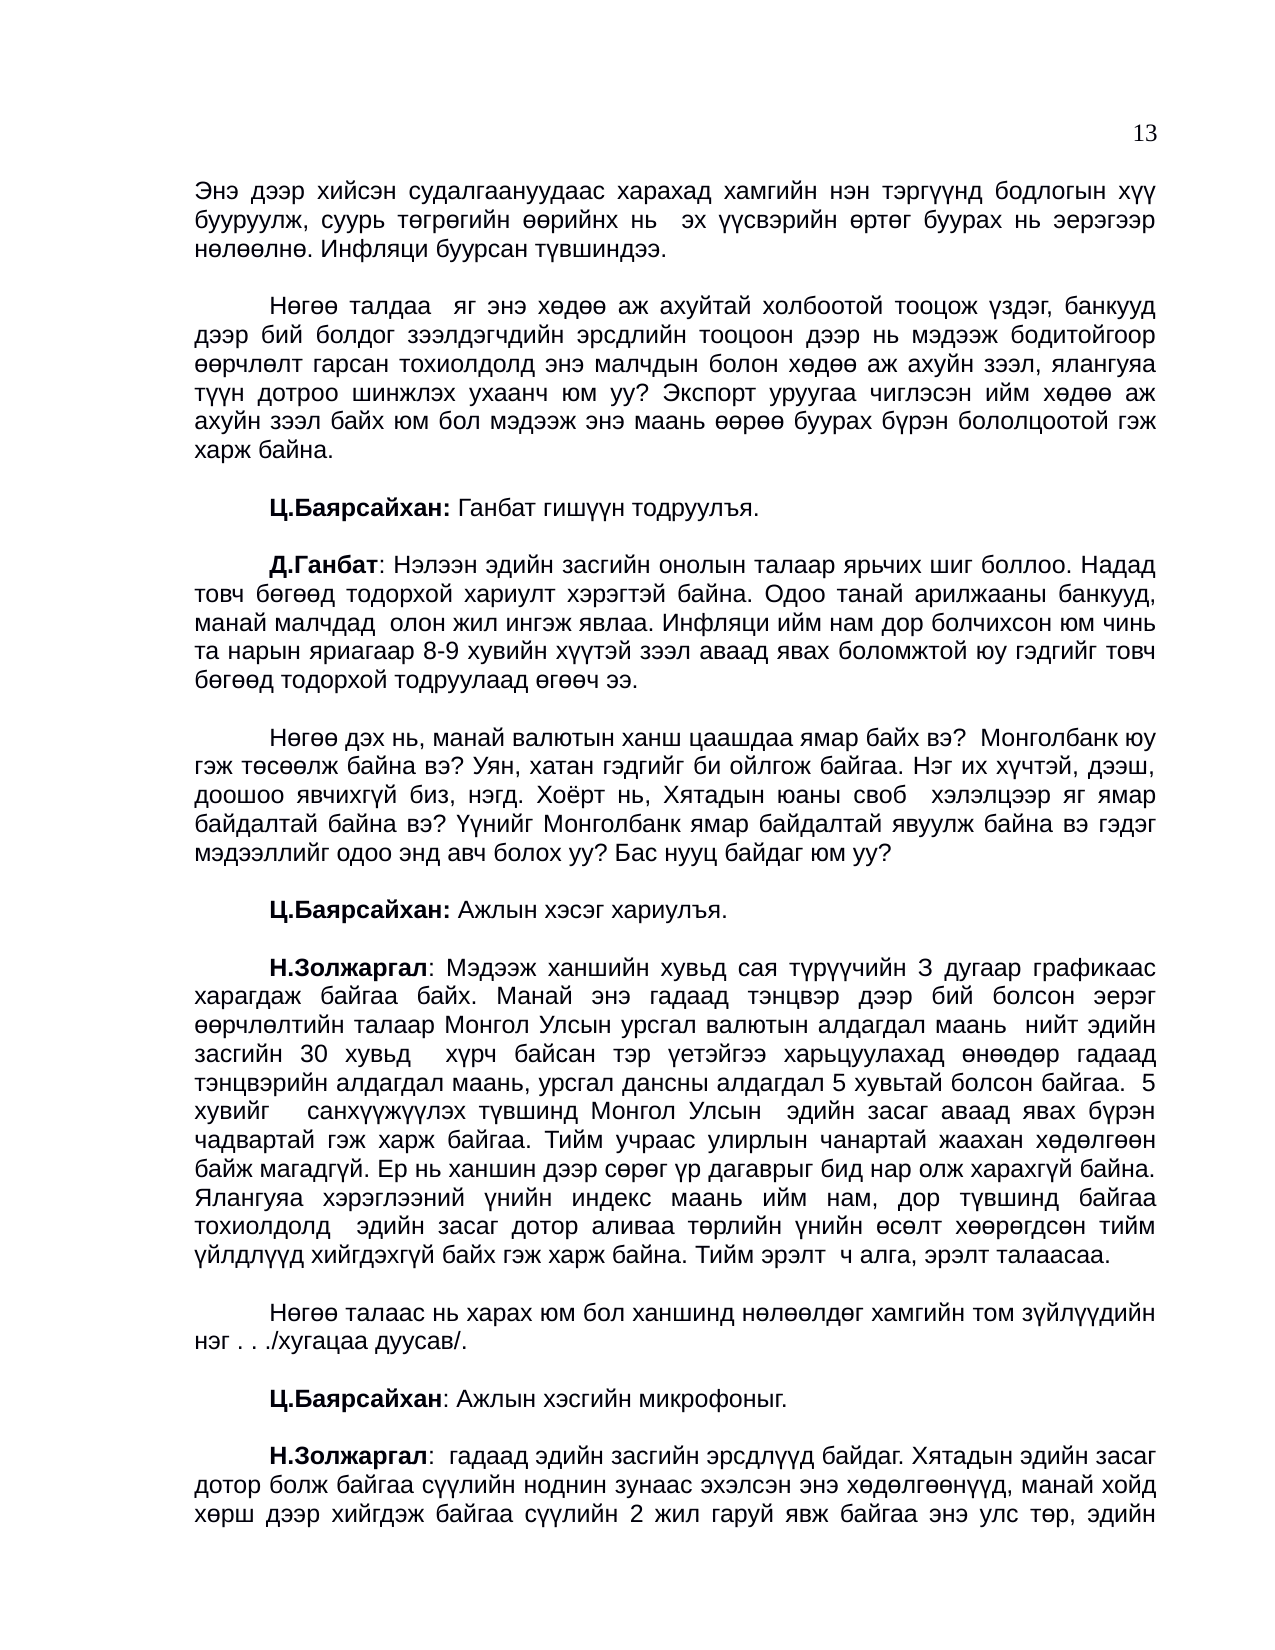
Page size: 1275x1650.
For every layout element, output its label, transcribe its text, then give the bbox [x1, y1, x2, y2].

text Д.Ганбат: Нэлээн эдийн засгийн онолын талаар ярьчих шиг боллоо. Надад товч бөгөөд тодорхой хариулт хэрэгтэй байна. Одоо танай арилжааны банкууд, манай малчдад олон жил ингэж явлаа. Инфляци ийм нам дор болчихсон юм чинь та нарын яриагаар 8-9 хувийн хүүтэй зээл аваад явах боломжтой юу гэдгийг товч бөгөөд тодорхой тодруулаад өгөөч ээ. [194, 550, 1157, 694]
text Нөгөө талаас нь харах юм бол ханшинд нөлөөлдөг хамгийн том зүйлүүдийн нэг . . ./хугацаа дуусав/. [194, 1298, 1157, 1355]
text Ц.Баярсайхан: Ажлын хэсэг хариулъя. [194, 895, 1157, 924]
text Ц.Баярсайхан: Ажлын хэсгийн микрофоныг. [194, 1384, 1157, 1413]
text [194, 176, 1157, 263]
text Нөгөө дэх нь, манай валютын ханш цаашдаа ямар байх вэ? Монголбанк юу гэж төсөөлж байна вэ? Уян, хатан гэдгийг би ойлгож байгаа. Нэг их хүчтэй, дээш, доошоо явчихгүй биз, нэгд. Хоёрт нь, Хятадын юаны своб хэлэлцээр яг ямар байдалтай байна вэ? Үүнийг Монголбанк ямар байдалтай явуулж байна вэ гэдэг мэдээллийг одоо энд авч болох уу? Бас нууц байдаг юм уу? [194, 723, 1157, 866]
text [194, 1441, 1157, 1528]
text Ц.Баярсайхан: Ганбат гишүүн тодруулъя. [194, 493, 1157, 521]
text Н.Золжаргал: Мэдээж ханшийн хувьд сая түрүүчийн З дугаар графикаас харагдаж байгаа байх. Манай энэ гадаад тэнцвэр дээр бий болсон эерэг өөрчлөлтийн талаар Монгол Улсын урсгал валютын алдагдал маань нийт эдийн засгийн 30 хувьд хүрч байсан тэр үетэйгээ харьцуулахад өнөөдөр гадаад тэнцвэрийн алдагдал маань, урсгал дансны алдагдал 5 хувьтай болсон байгаа. 5 хувийг санхүүжүүлэх түвшинд Монгол Улсын эдийн засаг аваад явах бүрэн чадвартай гэж харж байгаа. Тийм учраас улирлын чанартай жаахан хөдөлгөөн байж магадгүй. Ер нь ханшин дээр сөрөг үр дагаврыг бид нар олж харахгүй байна. Ялангуяа хэрэглээний үнийн индекс маань ийм нам, дор түвшинд байгаа тохиолдолд эдийн засаг дотор аливаа төрлийн үнийн өсөлт хөөрөгдсөн тийм үйлдлүүд хийгдэхгүй байх гэж харж байна. Тийм эрэлт ч алга, эрэлт талаасаа. [194, 953, 1157, 1269]
text Нөгөө талдаа яг энэ хөдөө аж ахуйтай холбоотой тооцож үздэг, банкууд дээр бий болдог зээлдэгчдийн эрсдлийн тооцоон дээр нь мэдээж бодитойгоор өөрчлөлт гарсан тохиолдолд энэ малчдын болон хөдөө аж ахуйн зээл, ялангуяа түүн дотроо шинжлэх ухаанч юм уу? Экспорт уруугаа чиглэсэн ийм хөдөө аж ахуйн зээл байх юм бол мэдээж энэ маань өөрөө буурах бүрэн бололцоотой гэж харж байна. [194, 291, 1157, 464]
